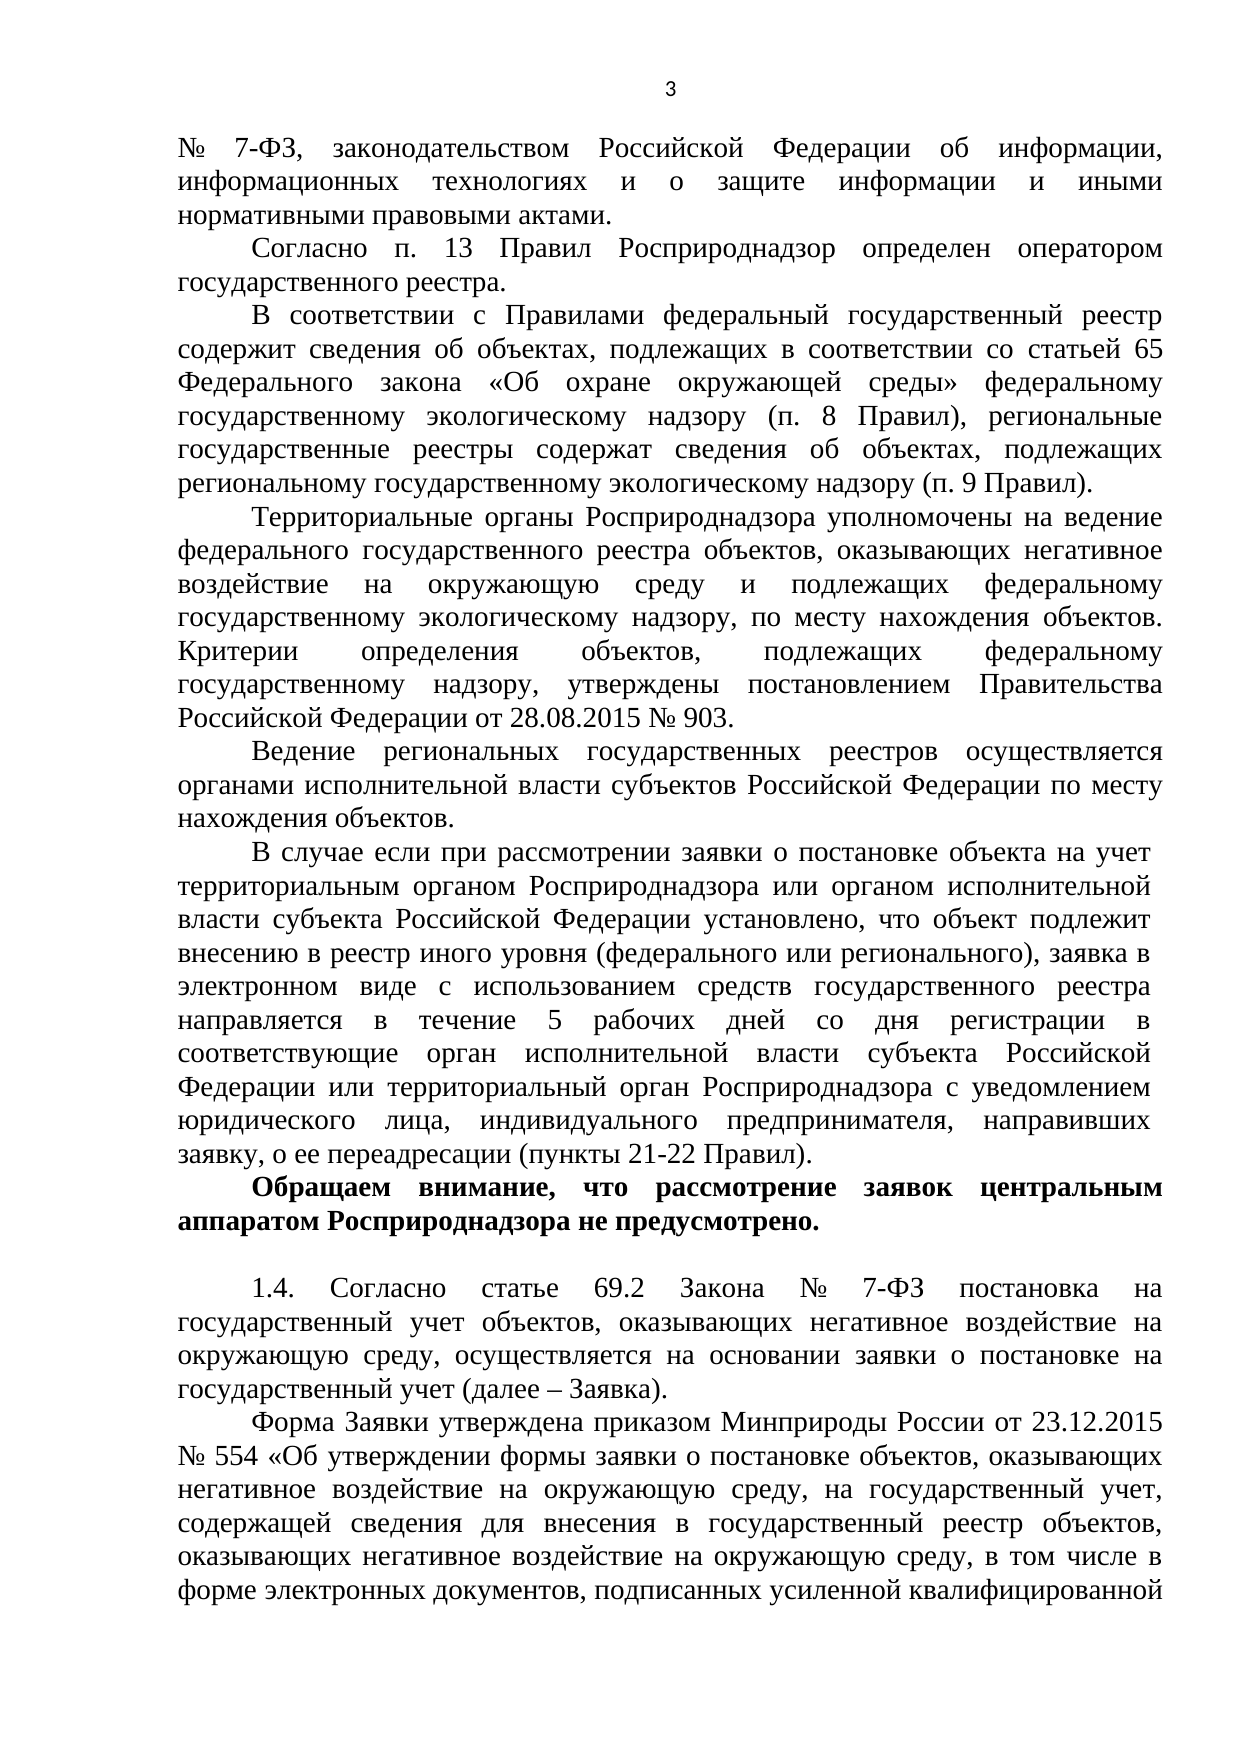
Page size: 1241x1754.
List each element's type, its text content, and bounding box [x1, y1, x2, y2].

text Согласно п. 13 Правил Росприроднадзор определен оператором государственного реестра. [177, 230, 1163, 297]
text 1.4. Согласно статье 69.2 Закона № 7-ФЗ постановка на государственный учет объектов, оказывающих негативное воздействие на окружающую среду, осуществляется на основании заявки о постановке на государственный учет (далее – Заявка). [177, 1270, 1163, 1404]
text Обращаем внимание, что рассмотрение заявок центральным аппаратом Росприроднадзора не предусмотрено. [177, 1169, 1163, 1237]
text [177, 1404, 1163, 1606]
text В соответствии с Правилами федеральный государственный реестр содержит сведения об объектах, подлежащих в соответствии со статьей 65 Федерального закона «Об охране окружающей среды» федеральному государственному экологическому надзору (п. 8 Правил), региональные государственные реестры содержат сведения об объектах, подлежащих региональному государственному экологическому надзору (п. 9 Правил). [177, 297, 1163, 499]
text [177, 130, 1163, 230]
text В случае если при рассмотрении заявки о постановке объекта на учет территориальным органом Росприроднадзора или органом исполнительной власти субъекта Российской Федерации установлено, что объект подлежит внесению в реестр иного уровня (федерального или регионального), заявка в электронном виде с использованием средств государственного реестра направляется в течение 5 рабочих дней со дня регистрации в соответствующие орган исполнительной власти субъекта Российской Федерации или территориальный орган Росприроднадзора с уведомлением юридического лица, индивидуального предпринимателя, направивших заявку, о ее переадресации (пункты 21-22 Правил). [177, 834, 1152, 1169]
text Ведение региональных государственных реестров осуществляется органами исполнительной власти субъектов Российской Федерации по месту нахождения объектов. [177, 733, 1163, 834]
text Территориальные органы Росприроднадзора уполномочены на ведение федерального государственного реестра объектов, оказывающих негативное воздействие на окружающую среду и подлежащих федеральному государственному экологическому надзору, по месту нахождения объектов. Критерии определения объектов, подлежащих федеральному государственному надзору, утверждены постановлением Правительства Российской Федерации от 28.08.2015 № 903. [177, 499, 1163, 733]
